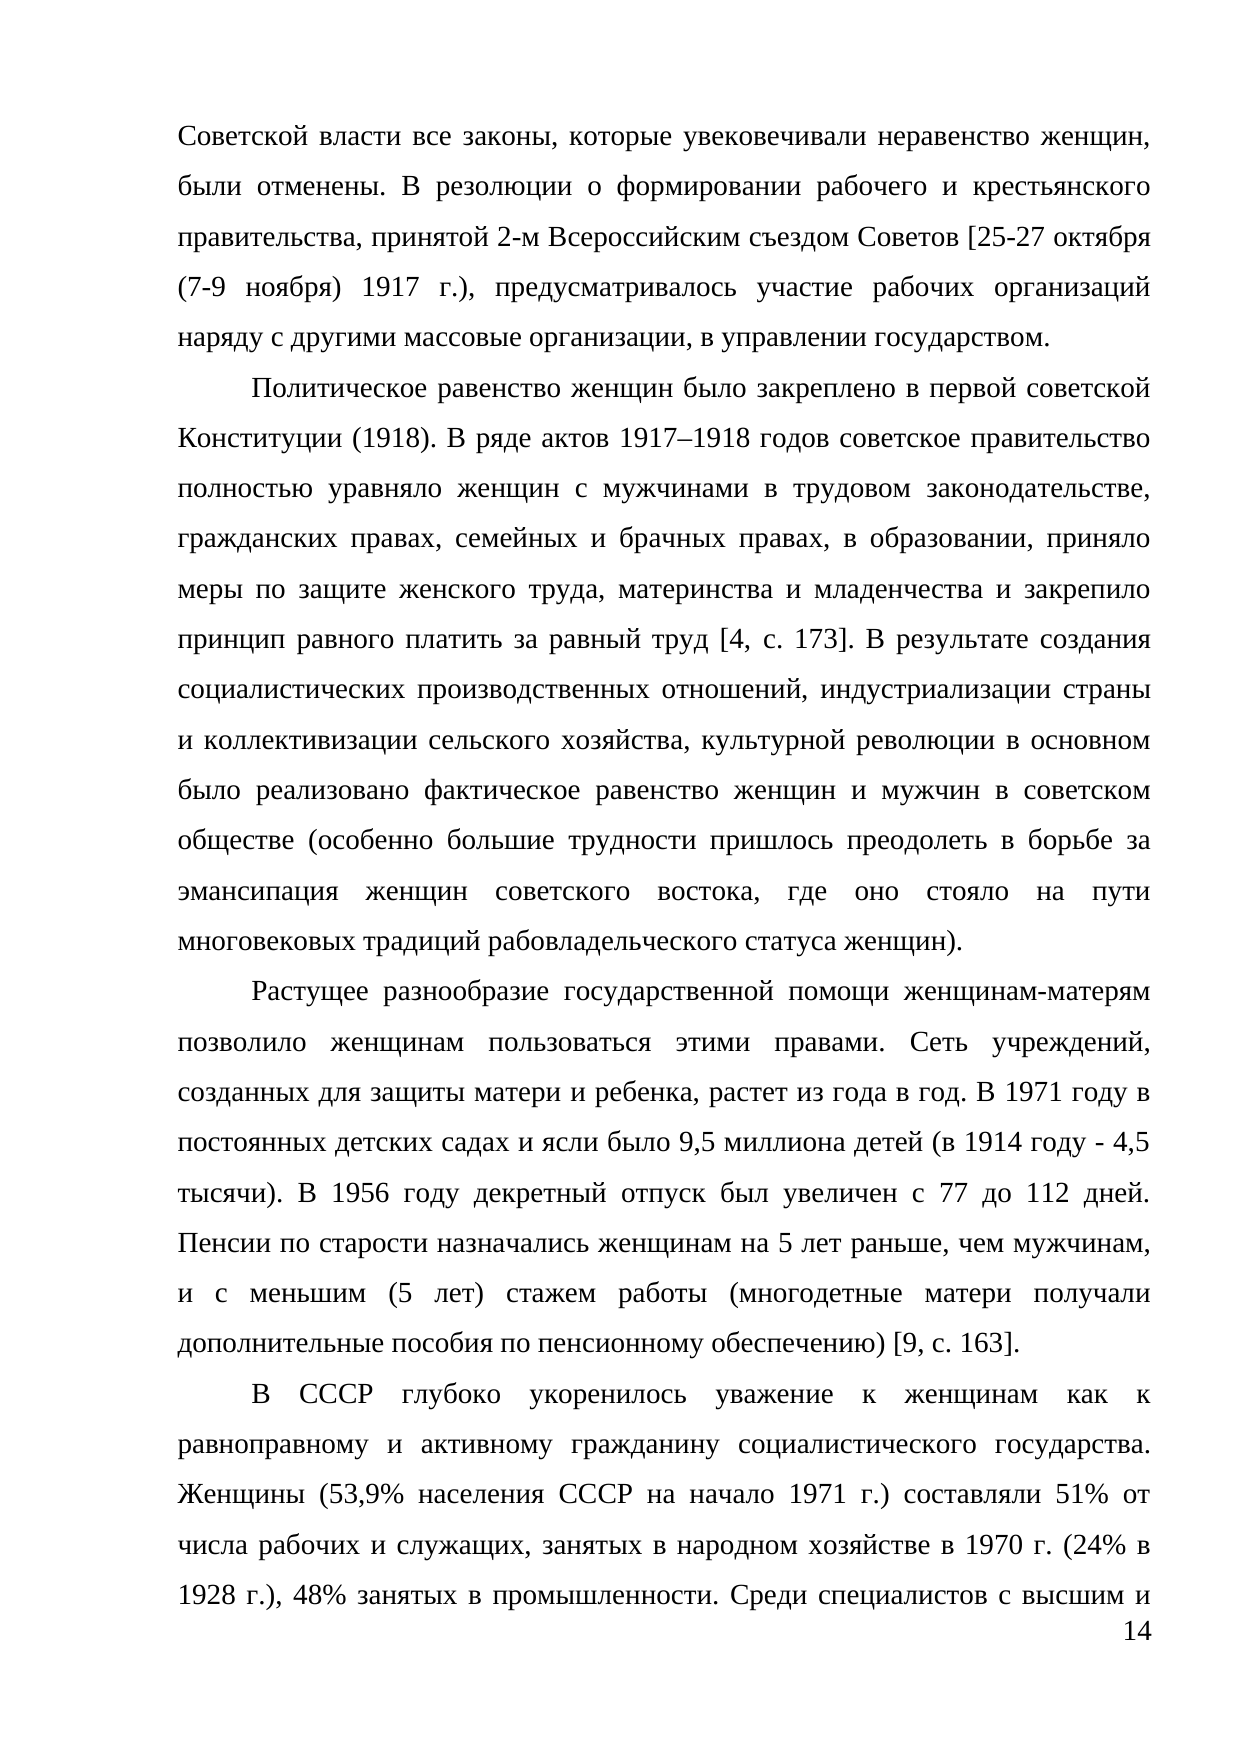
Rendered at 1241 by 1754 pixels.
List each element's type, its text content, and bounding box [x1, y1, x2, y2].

text Растущее разнообразие государственной помощи женщинам-матерям позволило женщинам пользоваться этими правами. Сеть учреждений, созданных для защиты матери и ребенка, растет из года в год. В 1971 году в постоянных детских садах и ясли было 9,5 миллиона детей (в 1914 году - 4,5 тысячи). В 1956 году декретный отпуск был увеличен с 77 до 112 дней. Пенсии по старости назначались женщинам на 5 лет раньше, чем мужчинам, и с меньшим (5 лет) стажем работы (многодетные матери получали дополнительные пособия по пенсионному обеспечению) [9, c. 163]. [177, 973, 1152, 1359]
text Политическое равенство женщин было закреплено в первой советской Конституции (1918). В ряде актов 1917–1918 годов советское правительство полностью уравняло женщин с мужчинами в трудовом законодательстве, гражданских правах, семейных и брачных правах, в образовании, приняло меры по защите женского труда, материнства и младенчества и закрепило принцип равного платить за равный труд [4, c. 173]. В результате создания социалистических производственных отношений, индустриализации страны и коллективизации сельского хозяйства, культурной революции в основном было реализовано фактическое равенство женщин и мужчин в советском обществе (особенно большие трудности пришлось преодолеть в борьбе за эмансипация женщин советского востока, где оно стояло на пути многовековых традиций рабовладельческого статуса женщин). [177, 370, 1152, 957]
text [177, 118, 1152, 353]
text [177, 1376, 1152, 1611]
